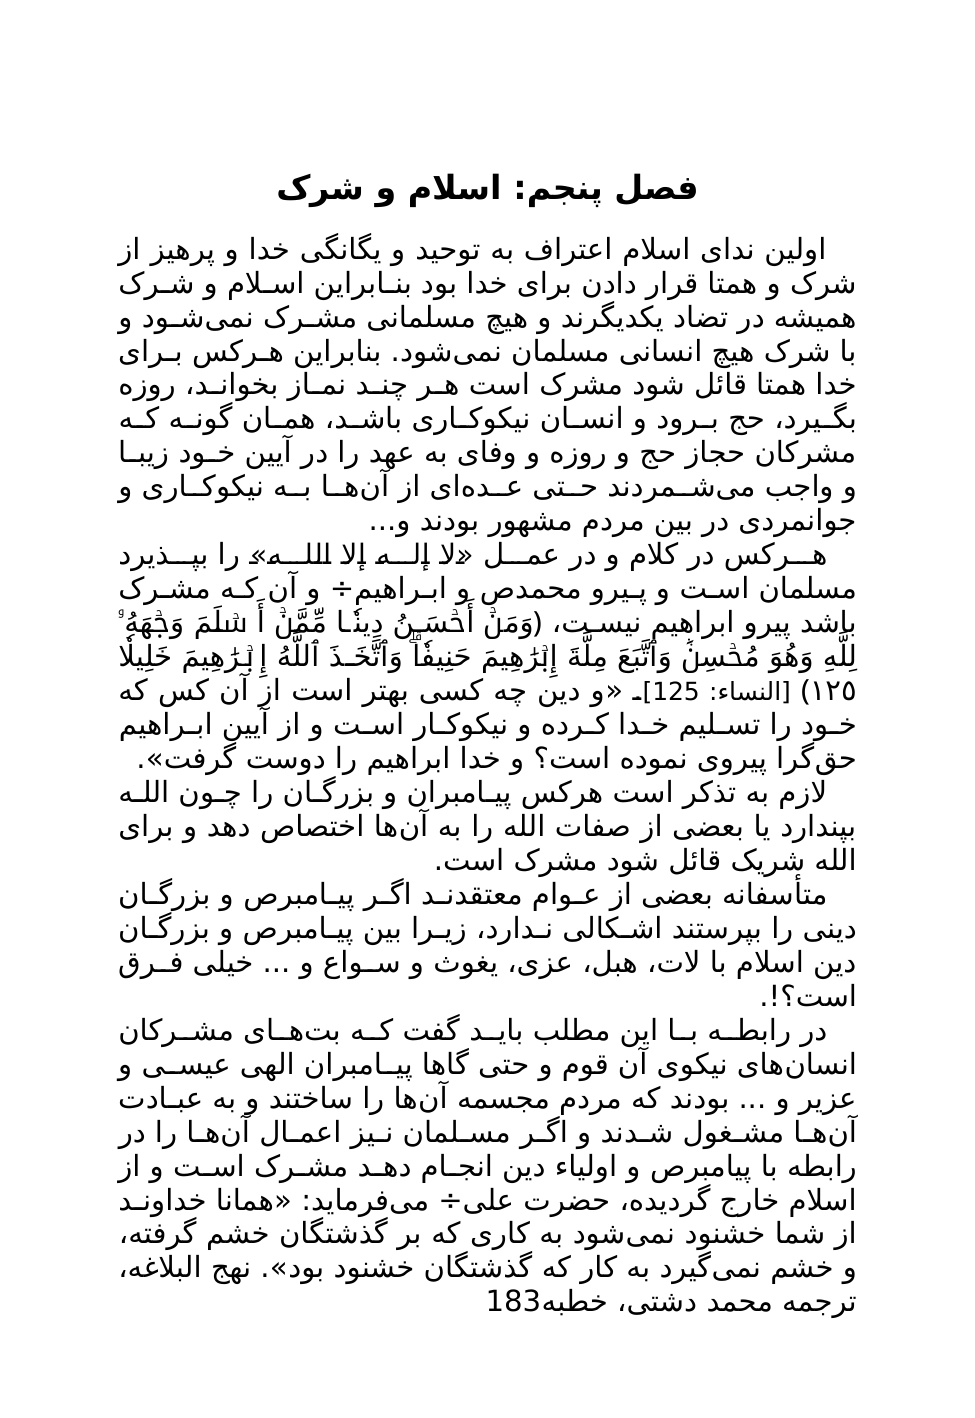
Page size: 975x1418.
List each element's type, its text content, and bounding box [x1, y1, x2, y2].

text متأسفانه بعضی از عوام معتقدند اگر پیامبرص و بزرگان دینی را بپرستند اشکالی ندارد، زیرا بین پیامبرص و بزرگان دین اسلام با لات، هبل، عزی، یغوث و سواع و ... خیلی فرق است؟!. [118, 877, 857, 1013]
text لازم به تذکر است هرکس پیامبران و بزرگان را چون الله بپندارد یا بعضی از صفات الله را به آن‌ها اختصاص دهد و برای الله شریک قائل شود مشرک است. [118, 775, 857, 877]
text هرکس در کلام و در عمل «لا إله إلا الله» را بپذیرد مسلمان است و پیرو محمدص و ابراهیم÷ و آن که مشرک باشد پیرو ابراهیم نیست، ﴿وَمَنۡ أَحۡسَنُ دِينٗا مِّمَّنۡ أَسۡلَمَ وَجۡهَهُۥ لِلَّهِ وَهُوَ مُحۡسِنٞ وَٱتَّبَعَ مِلَّةَ إِبۡرَٰهِيمَ حَنِيفٗاۗ وَٱتَّخَذَ ٱللَّهُ إِبۡرَٰهِيمَ خَلِيلٗا ١٢٥﴾ [النساء: 125]. «و دین چه کسى بهتر است از آن کس که خود را تسلیم خدا کرده و نیکوکار است و از آیین ابراهیم حق‌گرا پیروى نموده است؟ و خدا ابراهیم را دوست گرفت». [118, 538, 857, 775]
text در رابطه با این مطلب باید گفت که بت‌ها‌ی مشرکان انسان‌های نیکوی آن قوم و حتی گاها پیامبران الهی عیسی و عزیر و ... بودند که مردم مجسمه آن‌ها را ساختند و به عبادت آن‌ها مشغول شدند و اگر مسلمان نیز اعمال آن‌ها را در رابطه با پیامبرص و اولیاء دین انجام دهد مشرک است و از اسلام خارج گردیده، حضرت علی÷ می‌فرماید: «همانا خداوند از شما خشنود نمی‌شود به کاری که بر گذشتگان خشم گرفته، و خشم نمی‌گیرد به کار که گذشتگان خشنود بود». نهج البلاغه، ترجمه محمد دشتی، خطبه183 [118, 1013, 857, 1319]
text فصل پنجم: اسلام و شرک [118, 168, 857, 207]
text اولین ندای اسلام اعتراف به توحید و یگانگی خدا و پرهیز از شرک و همتا قرار دادن برای خدا بود بنابراین اسلام و شرک همیشه در تضاد یکدیگرند و هیچ مسلمانی مشرک نمی‌شود و با شرک هیچ انسانی مسلمان نمی‌شود. بنابراین هرکس برای خدا همتا قائل شود مشرک است هر چند نماز بخواند، روزه بگیرد، حج برود و انسان نیکوکاری باشد، همان گونه که مشرکان حجاز حج و روزه و وفای به عهد را در آیین خود زیبا و واجب می‌شمردند حتی عده‌ای از آن‌ها به نیکوکاری و جوانمردی در بین مردم مشهور بودند و... [118, 232, 857, 538]
